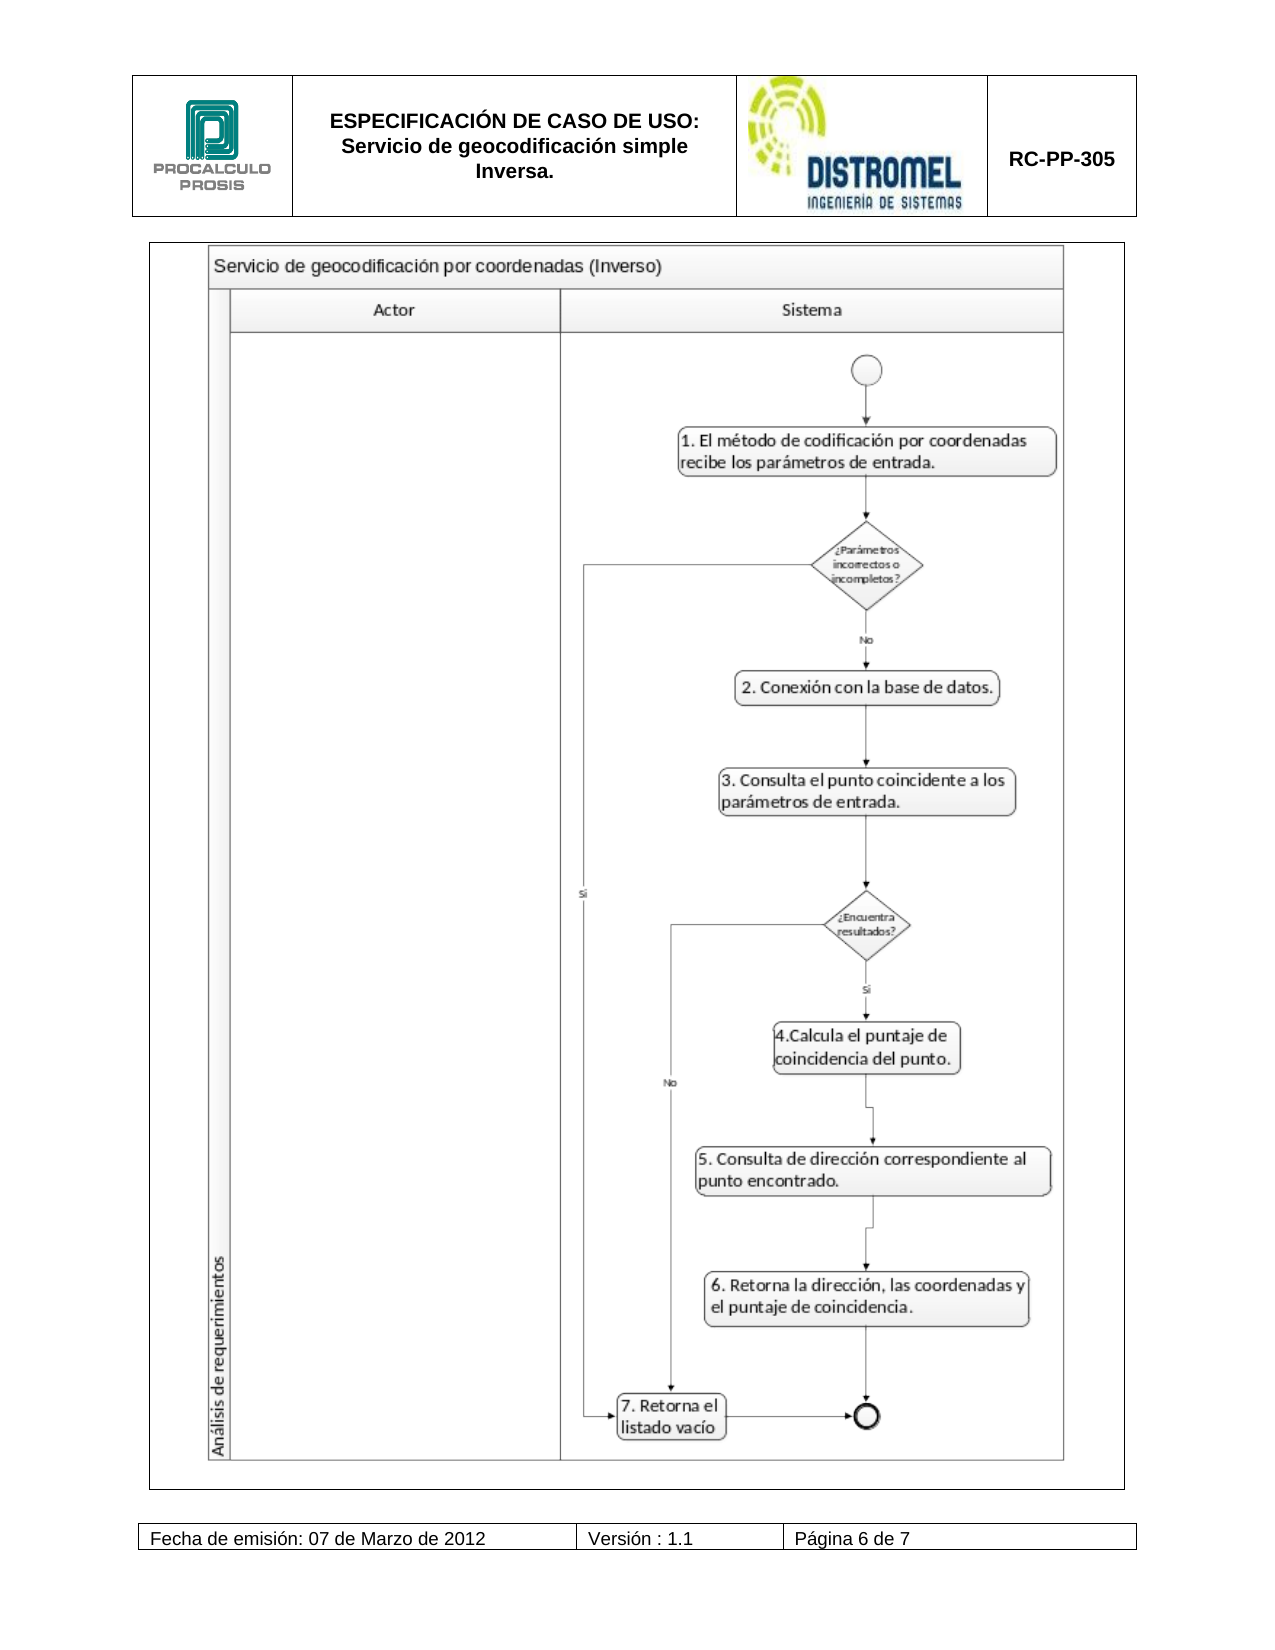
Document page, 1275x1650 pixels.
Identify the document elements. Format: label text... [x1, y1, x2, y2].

picture [748, 76, 977, 216]
table_cell Diagrama de Actividades [150, 243, 1124, 1488]
